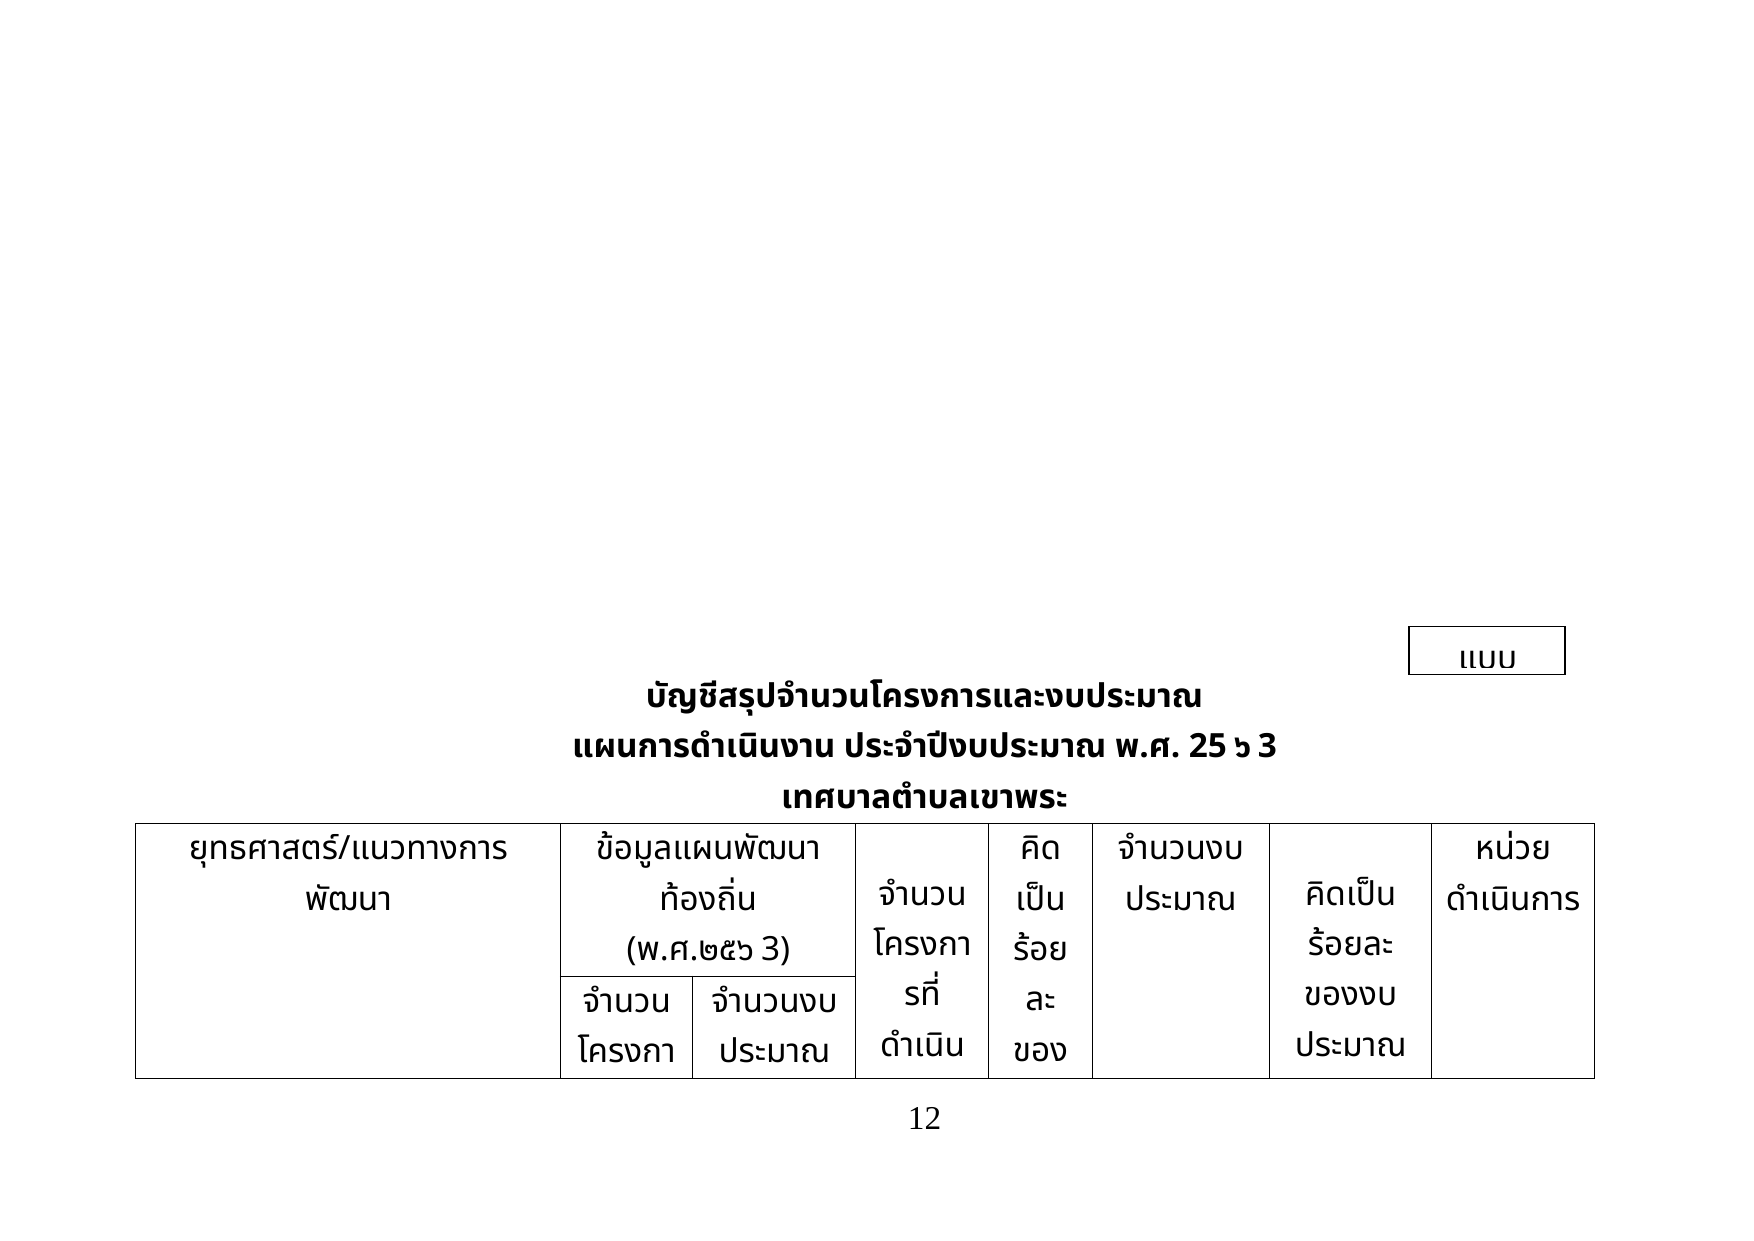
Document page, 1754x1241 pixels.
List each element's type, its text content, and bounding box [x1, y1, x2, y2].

table_header ยุทธศาสตร์/แนวทางการพัฒนา [136, 824, 560, 1077]
text แผนการดำเนินงาน ประจำปีงบประมาณ พ.ศ. 25๖3 [136, 722, 1713, 773]
table_header คิดเป็นร้อยละของงบประมาณทั้งหมด [1270, 824, 1431, 1077]
table_header ข้อมูลแผนพัฒนาท้องถิ่น (พ.ศ.๒๕๖3) [561, 824, 855, 976]
table_header คิดเป็นร้อยละของโครงการทั้งหมด [989, 824, 1092, 1077]
table_header หน่วยดำเนินการ [1432, 824, 1594, 1077]
table_header จำนวนงบประมาณ [1093, 824, 1269, 1077]
table_header จำนวนโครงการที่ดำเนินการ [856, 824, 988, 1077]
text บัญชีสรุปจำนวนโครงการและงบประมาณ [136, 672, 1713, 722]
table_cell จำนวนโครงการทั้งหมด [561, 977, 692, 1077]
table_cell จำนวนงบประมาณ [693, 977, 855, 1077]
text เทศบาลตำบลเขาพระ [136, 773, 1713, 823]
